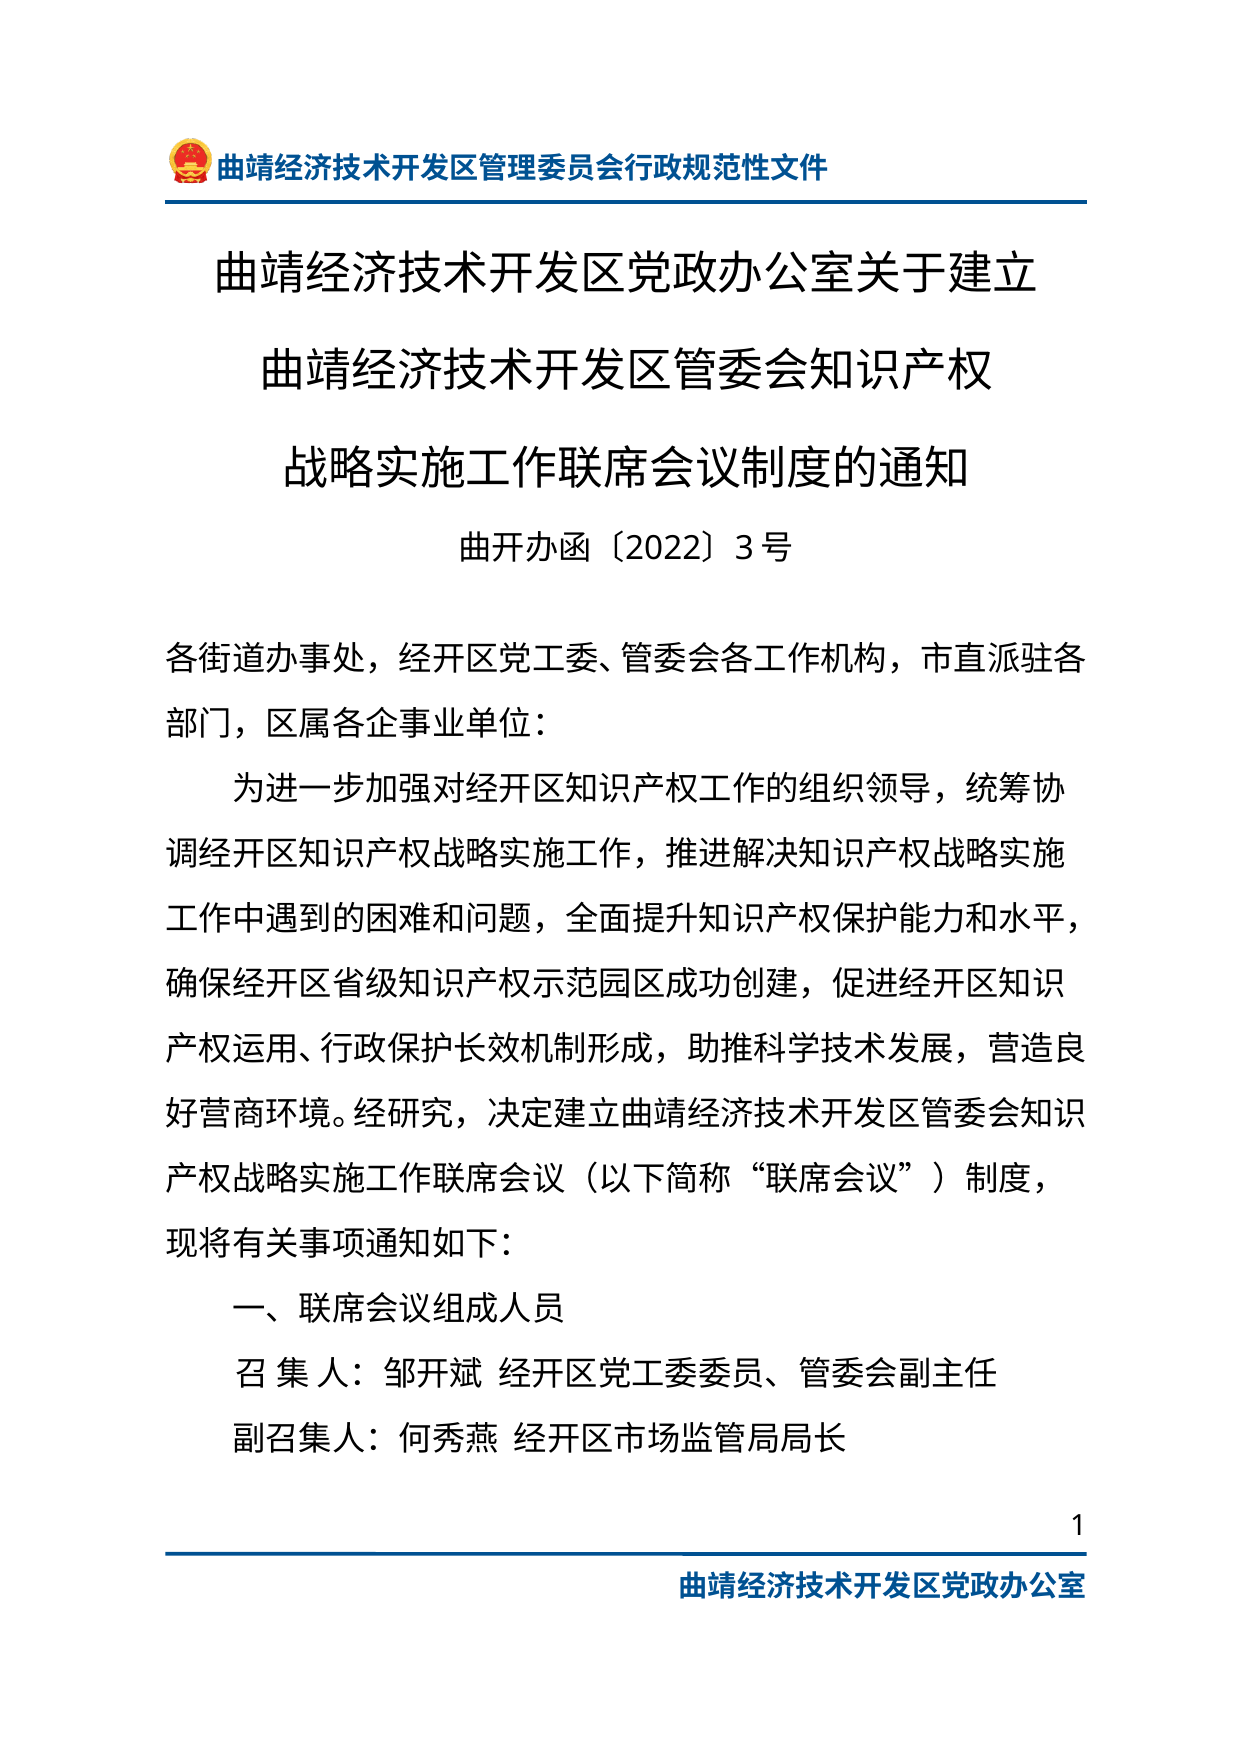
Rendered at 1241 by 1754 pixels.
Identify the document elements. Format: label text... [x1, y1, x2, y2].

text 曲靖经济技术开发区管委会知识产权 [165, 315, 1087, 413]
text 各街道办事处，经开区党工委、管委会各工作机构，市直派驻各部门，区属各企事业单位： [165, 620, 1087, 750]
text 一、联席会议组成人员 [165, 1270, 1087, 1335]
text 曲开办函〔2022〕3号 [165, 510, 1087, 575]
text 战略实施工作联席会议制度的通知 [165, 413, 1087, 510]
text 为进一步加强对经开区知识产权工作的组织领导，统筹协调经开区知识产权战略实施工作，推进解决知识产权战略实施工作中遇到的困难和问题，全面提升知识产权保护能力和水平，确保经开区省级知识产权示范园区成功创建，促进经开区知识产权运用、行政保护长效机制形成，助推科学技术发展，营造良好营商环境。经研究，决定建立曲靖经济技术开发区管委会知识产权战略实施工作联席会议（以下简称“联席会议”）制度，现将有关事项通知如下： [165, 750, 1087, 1270]
text 召 集 人：邹开斌 经开区党工委委员、管委会副主任 [235, 1335, 1087, 1400]
text 副召集人：何秀燕 经开区市场监管局局长 [165, 1400, 1087, 1465]
text 曲靖经济技术开发区党政办公室关于建立 [165, 218, 1087, 315]
picture [165, 134, 216, 185]
